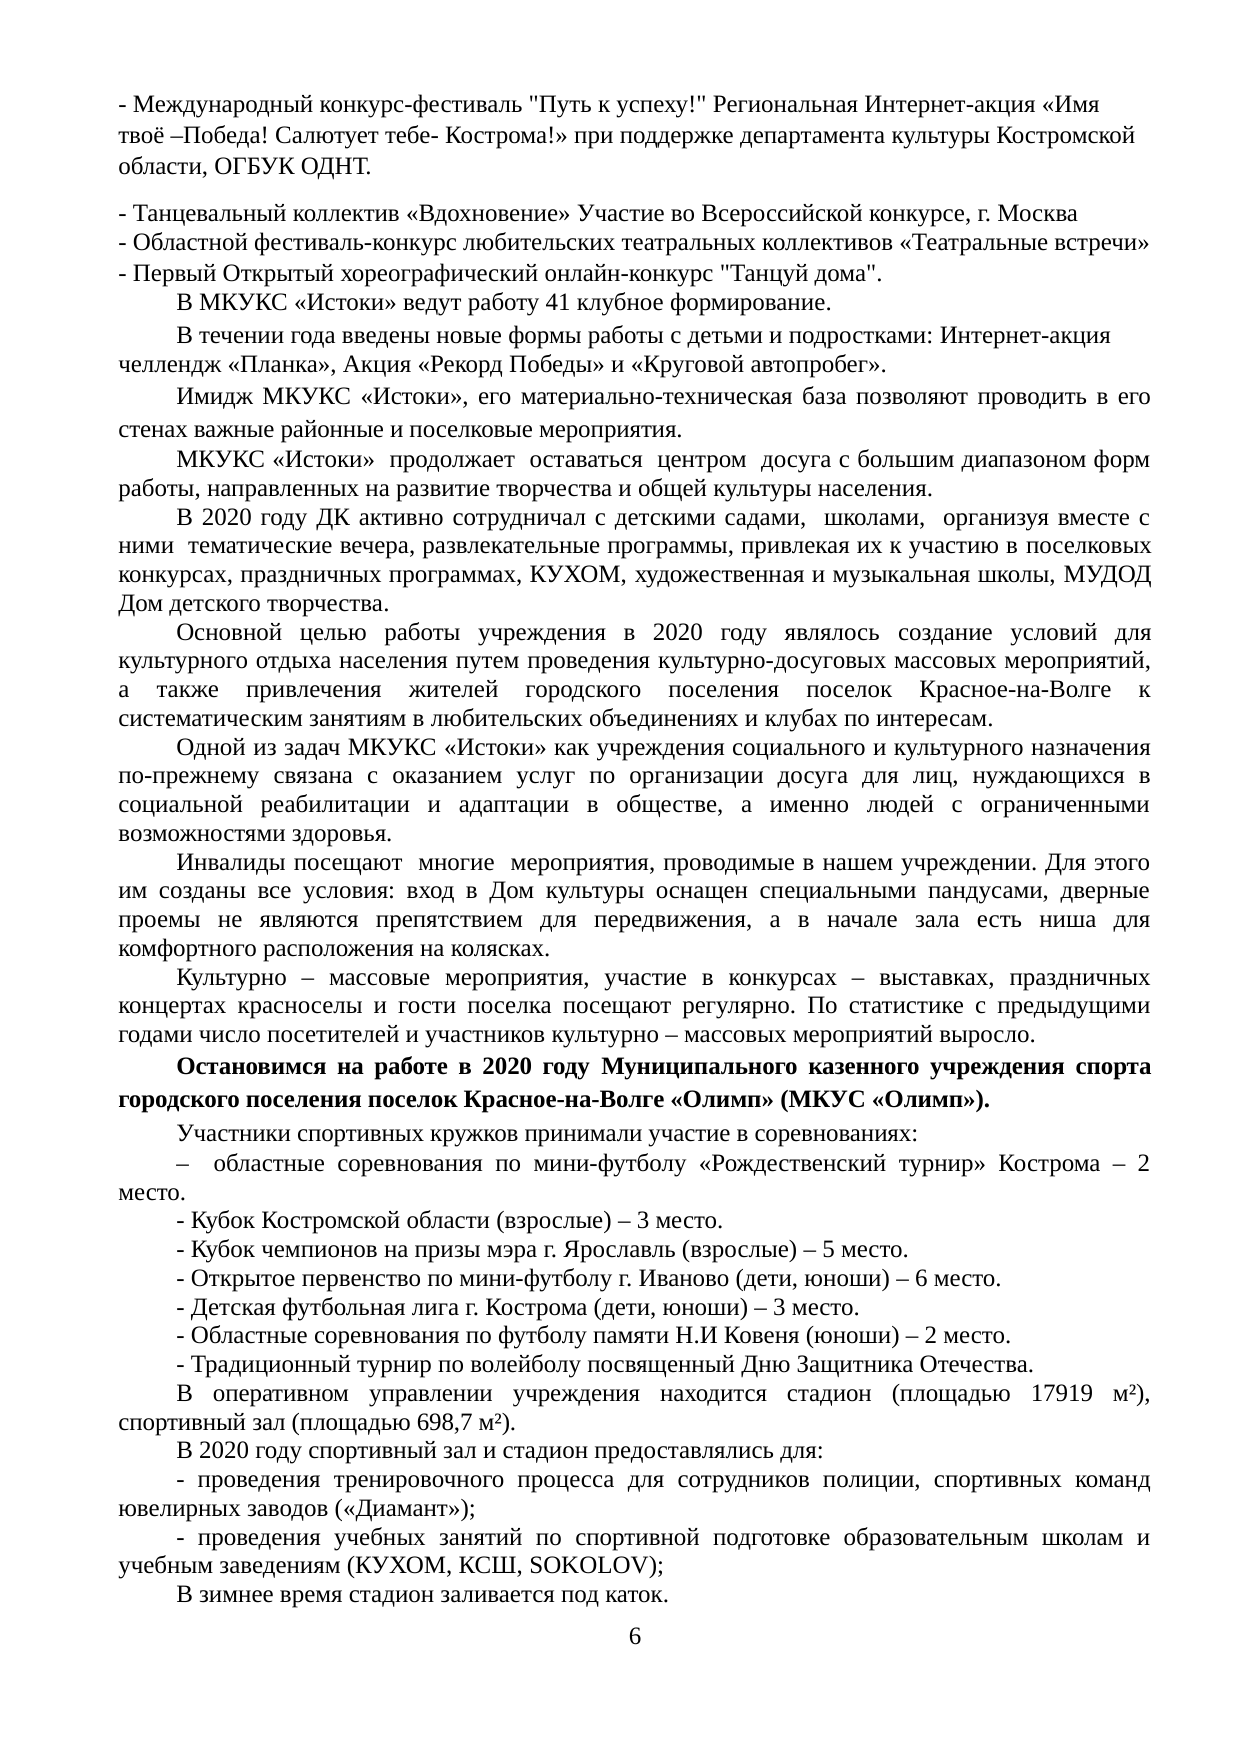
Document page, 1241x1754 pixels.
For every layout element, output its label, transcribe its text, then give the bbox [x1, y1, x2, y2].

text Основной целью работы учреждения в 2020 году являлось создание условий для культурного отдыха населения путем проведения культурно-досуговых массовых мероприятий, а также привлечения жителей городского поселения поселок Красное-на-Волге к систематическим занятиям в любительских объединениях и клубах по интересам. [118, 617, 1152, 732]
text В оперативном управлении учреждения находится стадион (площадью 17919 м²), спортивный зал (площадью 698,7 м²). [118, 1378, 1152, 1435]
text Инвалиды посещают многие мероприятия, проводимые в нашем учреждении. Для этого им созданы все условия: вход в Дом культуры оснащен специальными пандусами, дверные проемы не являются препятствием для передвижения, а в начале зала есть ниша для комфортного расположения на колясках. [118, 847, 1152, 962]
text В зимнее время стадион заливается под каток. [118, 1579, 1152, 1608]
text - Открытое первенство по мини-футболу г. Иваново (дети, юноши) – 6 место. [118, 1263, 1152, 1292]
text В 2020 году спортивный зал и стадион предоставлялись для: [118, 1435, 1152, 1464]
text - Традиционный турнир по волейболу посвященный Дню Защитника Отечества. [118, 1349, 1152, 1378]
text В МКУКС «Истоки» ведут работу 41 клубное формирование. [118, 287, 1152, 316]
text - Детская футбольная лига г. Кострома (дети, юноши) – 3 место. [118, 1292, 1152, 1320]
text Культурно – массовые мероприятия, участие в конкурсах – выставках, праздничных концертах красноселы и гости поселка посещают регулярно. По статистике с предыдущими годами число посетителей и участников культурно – массовых мероприятий выросло. [118, 962, 1152, 1048]
text Одной из задач МКУКС «Истоки» как учреждения социального и культурного назначения по-прежнему связана с оказанием услуг по организации досуга для лиц, нуждающихся в социальной реабилитации и адаптации в обществе, а именно людей с ограниченными возможностями здоровья. [118, 732, 1152, 847]
text - проведения учебных занятий по спортивной подготовке образовательным школам и учебным заведениям (КУХОМ, КСШ, SOKOLOV); [118, 1522, 1152, 1579]
text – областные соревнования по мини-футболу «Рождественский турнир» Кострома – 2 место. [118, 1148, 1152, 1205]
text - проведения тренировочного процесса для сотрудников полиции, спортивных команд ювелирных заводов («Диамант»); [118, 1464, 1152, 1522]
list - Международный конкурс-фестиваль "Путь к успеху!" Региональная Интернет-акция «Имя твоё –Победа! Салютует тебе- Кострома!» при поддержке департамента культуры Костромской области, ОГБУК ОДНТ. [118, 89, 1152, 179]
text Имидж МКУКС «Истоки», его материально-техническая база позволяют проводить в его стенах важные районные и поселковые мероприятия. [118, 377, 1152, 444]
text Участники спортивных кружков принимали участие в соревнованиях: [118, 1114, 1152, 1148]
text - Танцевальный коллектив «Вдохновение» Участие во Всероссийской конкурсе, г. Москва [118, 198, 1152, 227]
text - Первый Открытый хореографический онлайн-конкурс "Танцуй дома". [118, 258, 1152, 287]
list - Областной фестиваль-конкурс любительских театральных коллективов «Театральные встречи» [118, 227, 1152, 256]
text МКУКС «Истоки» продолжает оставаться центром досуга с большим диапазоном форм работы, направленных на развитие творчества и общей культуры населения. [118, 444, 1152, 502]
text - Кубок чемпионов на призы мэра г. Ярославль (взрослые) – 5 место. [118, 1234, 1152, 1263]
text - Областные соревнования по футболу памяти Н.И Ковеня (юноши) – 2 место. [118, 1320, 1152, 1349]
text - Кубок Костромской области (взрослые) – 3 место. [118, 1205, 1152, 1234]
text Остановимся на работе в 2020 году Муниципального казенного учреждения спорта городского поселения поселок Красное-на-Волге «Олимп» (МКУС «Олимп»). [118, 1048, 1152, 1114]
text В 2020 году ДК активно сотрудничал с детскими садами, школами, организуя вместе с ними тематические вечера, развлекательные программы, привлекая их к участию в поселковых конкурсах, праздничных программах, КУХОМ, художественная и музыкальная школы, МУДОД Дом детского творчества. [118, 502, 1152, 617]
text В течении года введены новые формы работы с детьми и подростками: Интернет-акция челлендж «Планка», Акция «Рекорд Победы» и «Круговой автопробег». [118, 320, 1152, 377]
